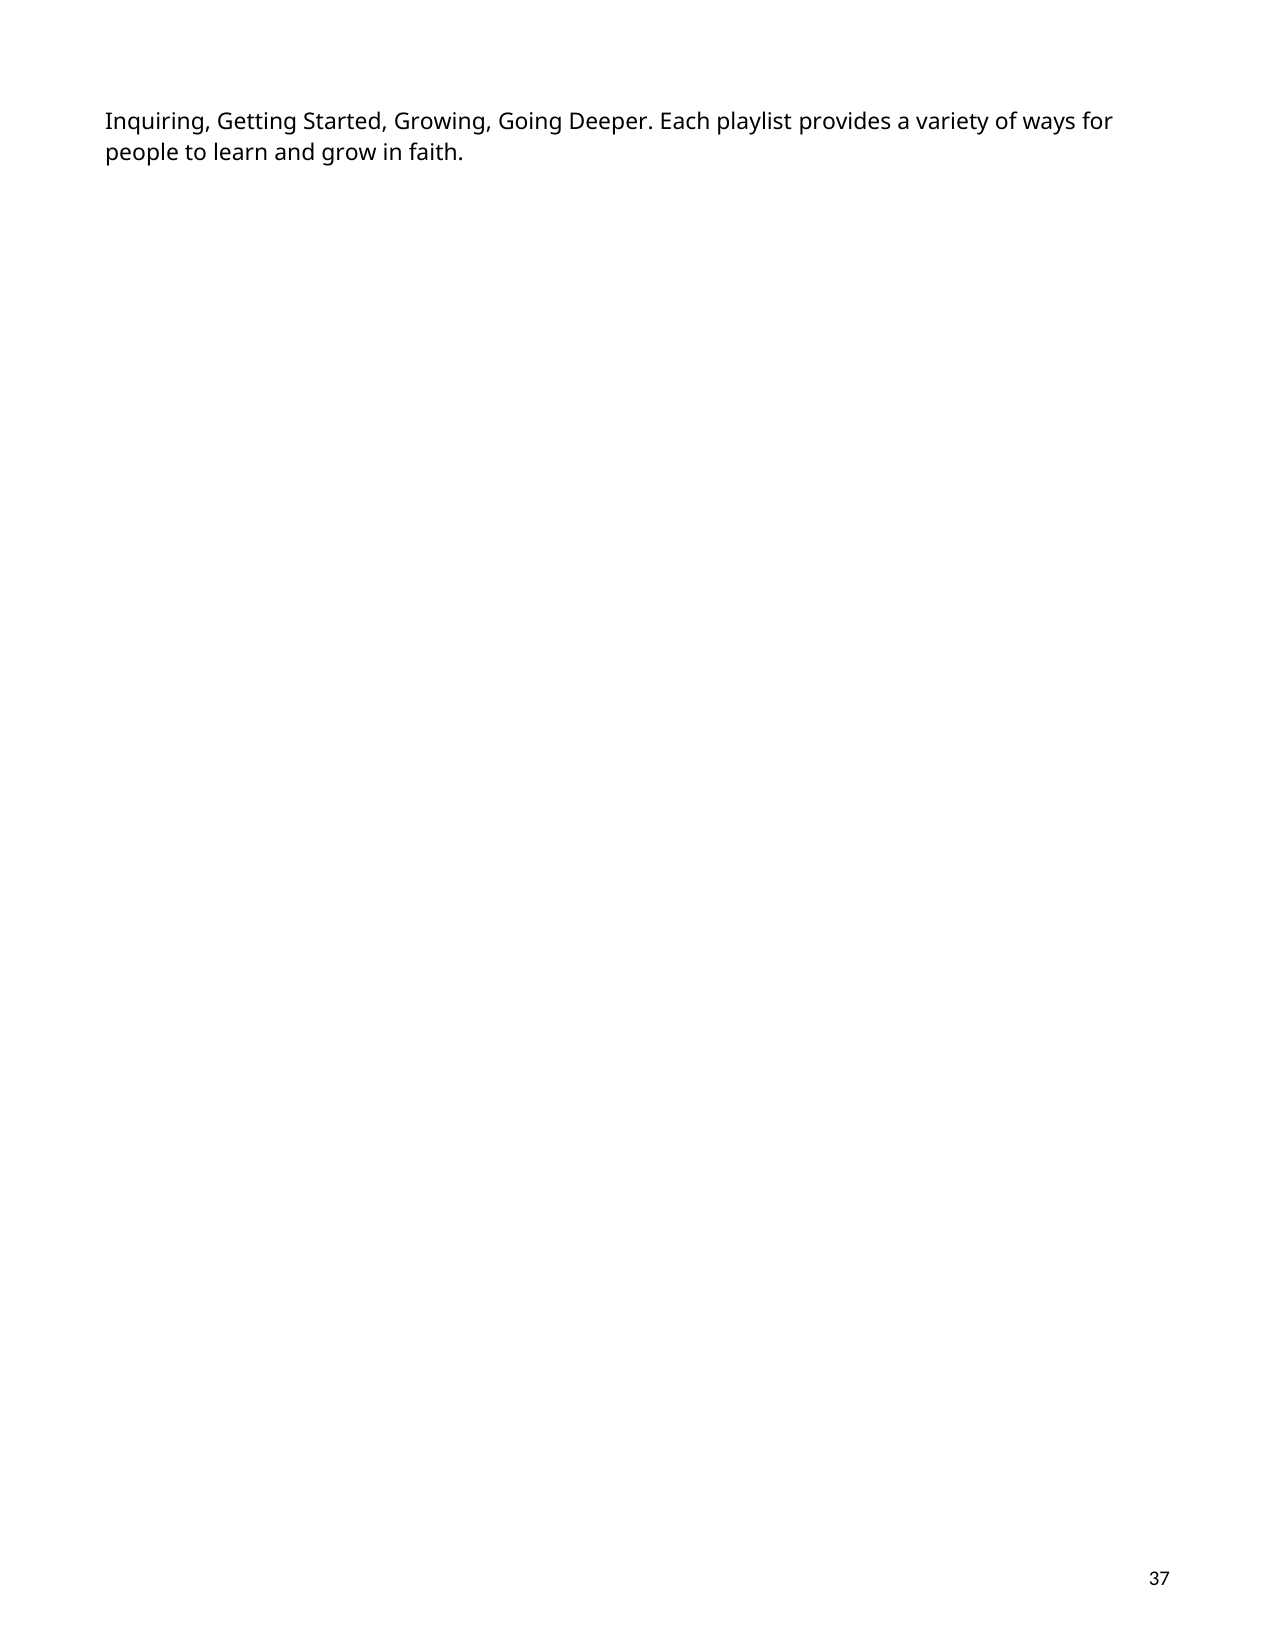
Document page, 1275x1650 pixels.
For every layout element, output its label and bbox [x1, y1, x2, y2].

text [105, 105, 1170, 167]
